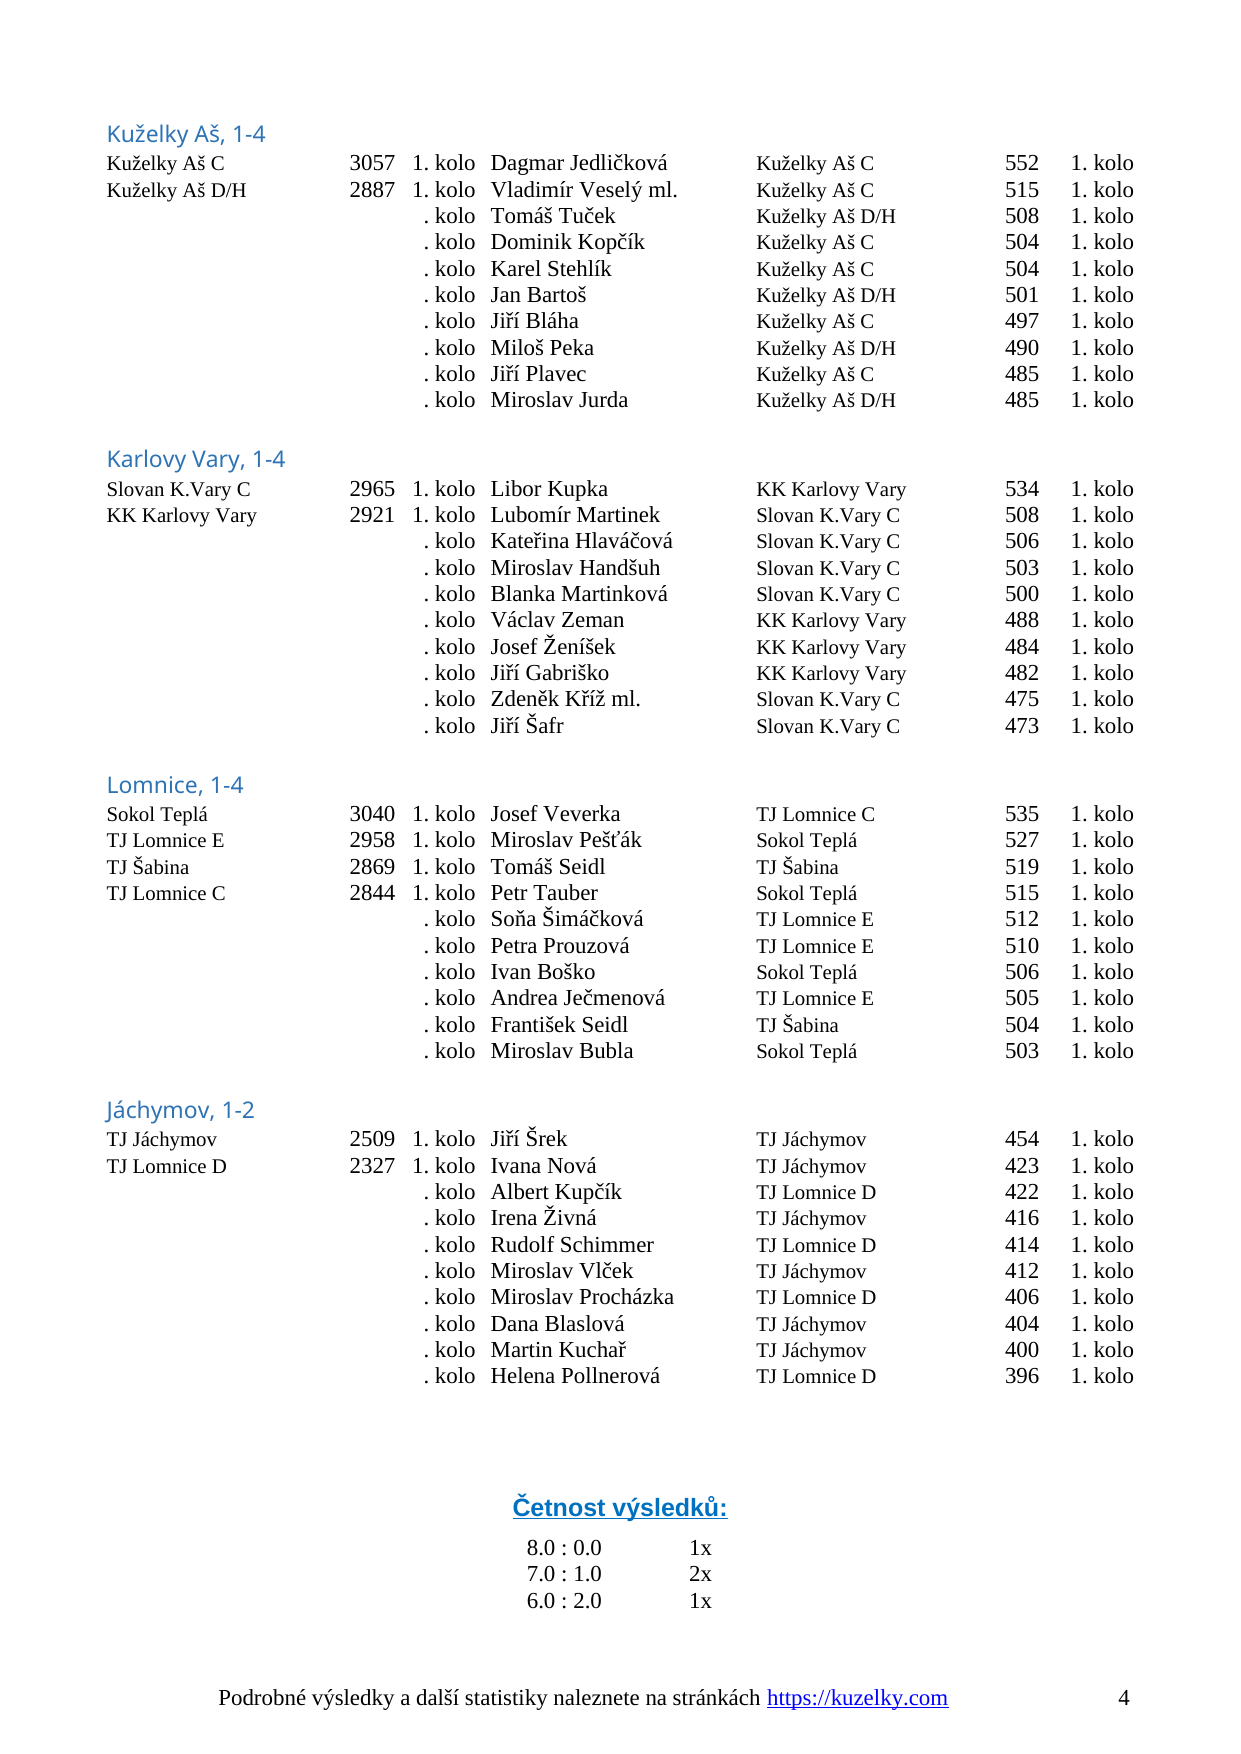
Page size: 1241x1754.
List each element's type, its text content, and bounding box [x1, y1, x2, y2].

subtitle Kuželky Aš, 1-4 [106, 118, 1134, 149]
text . kolo Ivan Boško Sokol Teplá 506 1. kolo [106, 958, 1134, 984]
text . kolo Jiří Gabriško KK Karlovy Vary 482 1. kolo [106, 659, 1134, 686]
text . kolo Soňa Šimáčková TJ Lomnice E 512 1. kolo [106, 905, 1134, 932]
text . kolo Petra Prouzová TJ Lomnice E 510 1. kolo [106, 932, 1134, 958]
text Slovan K.Vary C 2965 1. kolo Libor Kupka KK Karlovy Vary 534 1. kolo [106, 475, 1134, 501]
subtitle Jáchymov, 1-2 [106, 1094, 1134, 1125]
text . kolo Blanka Martinková Slovan K.Vary C 500 1. kolo [106, 580, 1134, 606]
text . kolo Dana Blaslová TJ Jáchymov 404 1. kolo [106, 1310, 1134, 1336]
text TJ Jáchymov 2509 1. kolo Jiří Šrek TJ Jáchymov 454 1. kolo [106, 1125, 1134, 1152]
text . kolo Martin Kuchař TJ Jáchymov 400 1. kolo [106, 1336, 1134, 1362]
text Kuželky Aš C 3057 1. kolo Dagmar Jedličková Kuželky Aš C 552 1. kolo [106, 149, 1134, 176]
text 8.0 : 0.0 1x [106, 1534, 1134, 1561]
text . kolo Rudolf Schimmer TJ Lomnice D 414 1. kolo [106, 1231, 1134, 1257]
text . kolo Jiří Bláha Kuželky Aš C 497 1. kolo [106, 307, 1134, 334]
text TJ Šabina 2869 1. kolo Tomáš Seidl TJ Šabina 519 1. kolo [106, 853, 1134, 879]
text . kolo Jiří Plavec Kuželky Aš C 485 1. kolo [106, 360, 1134, 387]
text . kolo František Seidl TJ Šabina 504 1. kolo [106, 1011, 1134, 1037]
text . kolo Andrea Ječmenová TJ Lomnice E 505 1. kolo [106, 984, 1134, 1011]
text . kolo Jiří Šafr Slovan K.Vary C 473 1. kolo [106, 712, 1134, 738]
text TJ Lomnice E 2958 1. kolo Miroslav Pešťák Sokol Teplá 527 1. kolo [106, 826, 1134, 853]
text . kolo Dominik Kopčík Kuželky Aš C 504 1. kolo [106, 228, 1134, 255]
text . kolo Zdeněk Kříž ml. Slovan K.Vary C 475 1. kolo [106, 686, 1134, 712]
text . kolo Miroslav Handšuh Slovan K.Vary C 503 1. kolo [106, 554, 1134, 580]
text Četnost výsledků: [94, 1493, 1145, 1522]
text . kolo Karel Stehlík Kuželky Aš C 504 1. kolo [106, 255, 1134, 281]
text . kolo Miroslav Procházka TJ Lomnice D 406 1. kolo [106, 1283, 1134, 1310]
text . kolo Václav Zeman KK Karlovy Vary 488 1. kolo [106, 606, 1134, 633]
text . kolo Miroslav Jurda Kuželky Aš D/H 485 1. kolo [106, 387, 1134, 413]
text TJ Lomnice D 2327 1. kolo Ivana Nová TJ Jáchymov 423 1. kolo [106, 1152, 1134, 1178]
text . kolo Miroslav Bubla Sokol Teplá 503 1. kolo [106, 1037, 1134, 1063]
text . kolo Helena Pollnerová TJ Lomnice D 396 1. kolo [106, 1362, 1134, 1389]
text . kolo Tomáš Tuček Kuželky Aš D/H 508 1. kolo [106, 202, 1134, 228]
text . kolo Albert Kupčík TJ Lomnice D 422 1. kolo [106, 1178, 1134, 1204]
text . kolo Jan Bartoš Kuželky Aš D/H 501 1. kolo [106, 281, 1134, 307]
text . kolo Josef Ženíšek KK Karlovy Vary 484 1. kolo [106, 633, 1134, 659]
text . kolo Miroslav Vlček TJ Jáchymov 412 1. kolo [106, 1257, 1134, 1283]
text Kuželky Aš D/H 2887 1. kolo Vladimír Veselý ml. Kuželky Aš C 515 1. kolo [106, 176, 1134, 202]
text TJ Lomnice C 2844 1. kolo Petr Tauber Sokol Teplá 515 1. kolo [106, 879, 1134, 905]
text . kolo Miloš Peka Kuželky Aš D/H 490 1. kolo [106, 334, 1134, 360]
text Sokol Teplá 3040 1. kolo Josef Veverka TJ Lomnice C 535 1. kolo [106, 800, 1134, 826]
subtitle Lomnice, 1-4 [106, 769, 1134, 800]
text . kolo Kateřina Hlaváčová Slovan K.Vary C 506 1. kolo [106, 527, 1134, 554]
text 7.0 : 1.0 2x [106, 1561, 1134, 1587]
subtitle Karlovy Vary, 1-4 [106, 443, 1134, 475]
text . kolo Irena Živná TJ Jáchymov 416 1. kolo [106, 1204, 1134, 1231]
text KK Karlovy Vary 2921 1. kolo Lubomír Martinek Slovan K.Vary C 508 1. kolo [106, 501, 1134, 527]
text 6.0 : 2.0 1x [106, 1587, 1134, 1613]
